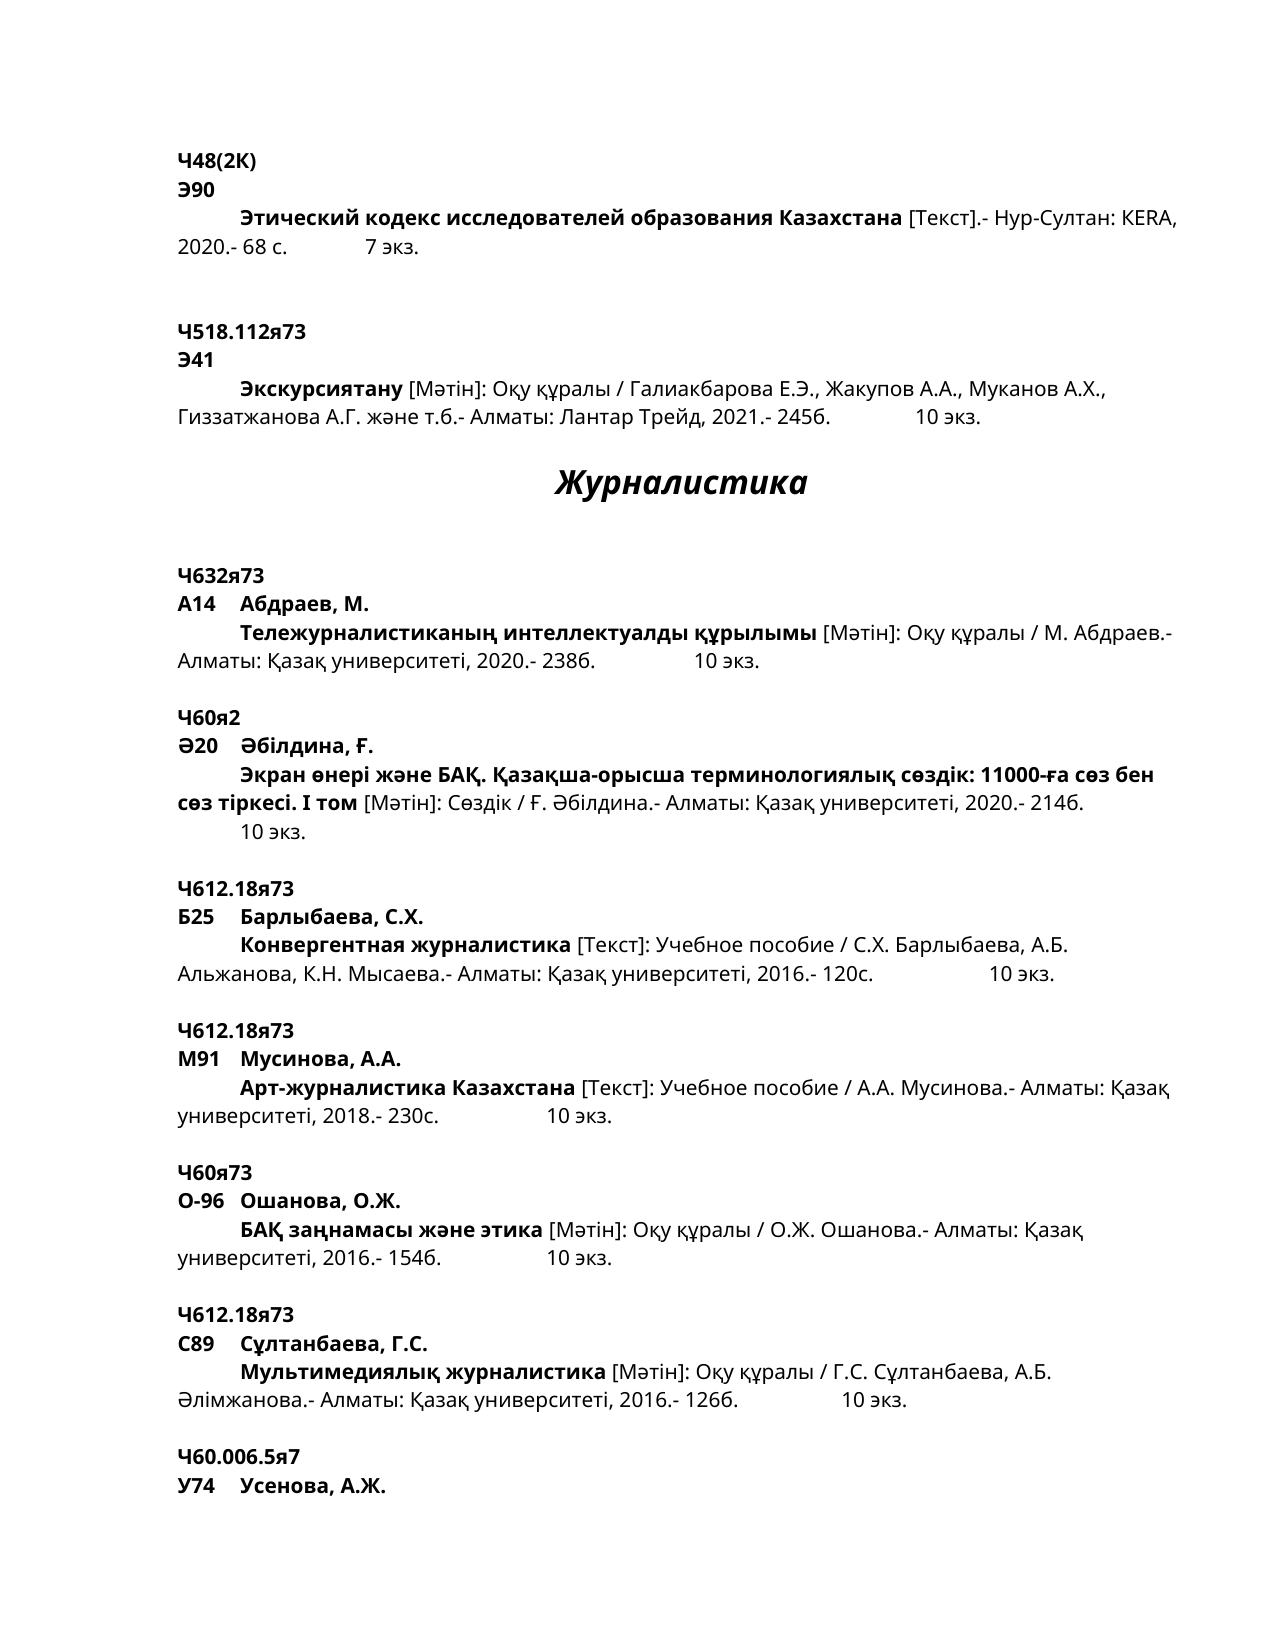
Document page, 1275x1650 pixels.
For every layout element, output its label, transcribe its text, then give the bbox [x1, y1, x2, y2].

text Тележурналистиканың интеллектуалды құрылымы [Мәтін]: Оқу құралы / М. Абдраев.- Алматы: Қазақ университетi, 2020.- 238б. 10 экз. [177, 618, 1186, 674]
text С89 Сұлтанбаева, Г.С. [177, 1329, 1186, 1357]
text Э41 [177, 345, 1186, 374]
text Ч612.18я73 [177, 1016, 1186, 1044]
text Ч60я2 [177, 703, 1186, 731]
text Ч632я73 [177, 561, 1186, 589]
text Экран өнері және БАҚ. Қазақша-орысша терминологиялық сөздік: 11000-ға сөз бен сөз тіркесі. І том [Мәтін]: Сөздік / Ғ. Әбілдина.- Алматы: Қазақ университетi, 2020.- 214б. 10 экз. [177, 760, 1186, 845]
text А14 Абдраев, М. [177, 589, 1186, 618]
text Ч518.112я73 [177, 317, 1186, 345]
text Конвергентная журналистика [Текст]: Учебное пособие / С.Х. Барлыбаева, А.Б. Альжанова, К.Н. Мысаева.- Алматы: Қазақ университетi, 2016.- 120с. 10 экз. [177, 931, 1186, 987]
text Ч612.18я73 [177, 1300, 1186, 1329]
text Ч612.18я73 [177, 874, 1186, 902]
text БАҚ заңнамасы және этика [Мәтін]: Оқу құралы / О.Ж. Ошанова.- Алматы: Қазақ университетi, 2016.- 154б. 10 экз. [177, 1215, 1186, 1272]
text Ч60я73 [177, 1158, 1186, 1186]
text У74 Усенова, А.Ж. [177, 1471, 1186, 1499]
text Этический кодекс исследователей образования Казахстана [Текст].- Нур-Султан: КERA, 2020.- 68 с. 7 экз. [177, 203, 1186, 260]
text Арт-журналистика Казахстана [Текст]: Учебное пособие / А.А. Мусинова.- Алматы: Қазақ университетi, 2018.- 230с. 10 экз. [177, 1073, 1186, 1129]
text Б25 Барлыбаева, С.Х. [177, 902, 1186, 931]
text О-96 Ошанова, О.Ж. [177, 1186, 1186, 1215]
text М91 Мусинова, А.А. [177, 1044, 1186, 1073]
text Ә20 Әбілдина, Ғ. [177, 731, 1186, 760]
text Э90 [177, 175, 1186, 203]
text Журналистика [177, 459, 1186, 504]
text Мультимедиялық журналистика [Мәтін]: Оқу құралы / Г.С. Сұлтанбаева, А.Б. Әлімжанова.- Алматы: Қазақ университетi, 2016.- 126б. 10 экз. [177, 1357, 1186, 1414]
text Экскурсиятану [Мәтін]: Оқу құралы / Галиакбарова Е.Э., Жакупов А.А., Муканов А.Х., Гиззатжанова А.Г. және т.б.- Алматы: Лантар Трейд, 2021.- 245б. 10 экз. [177, 374, 1186, 431]
text Ч48(2К) [177, 147, 1186, 175]
text Ч60.006.5я7 [177, 1442, 1186, 1471]
